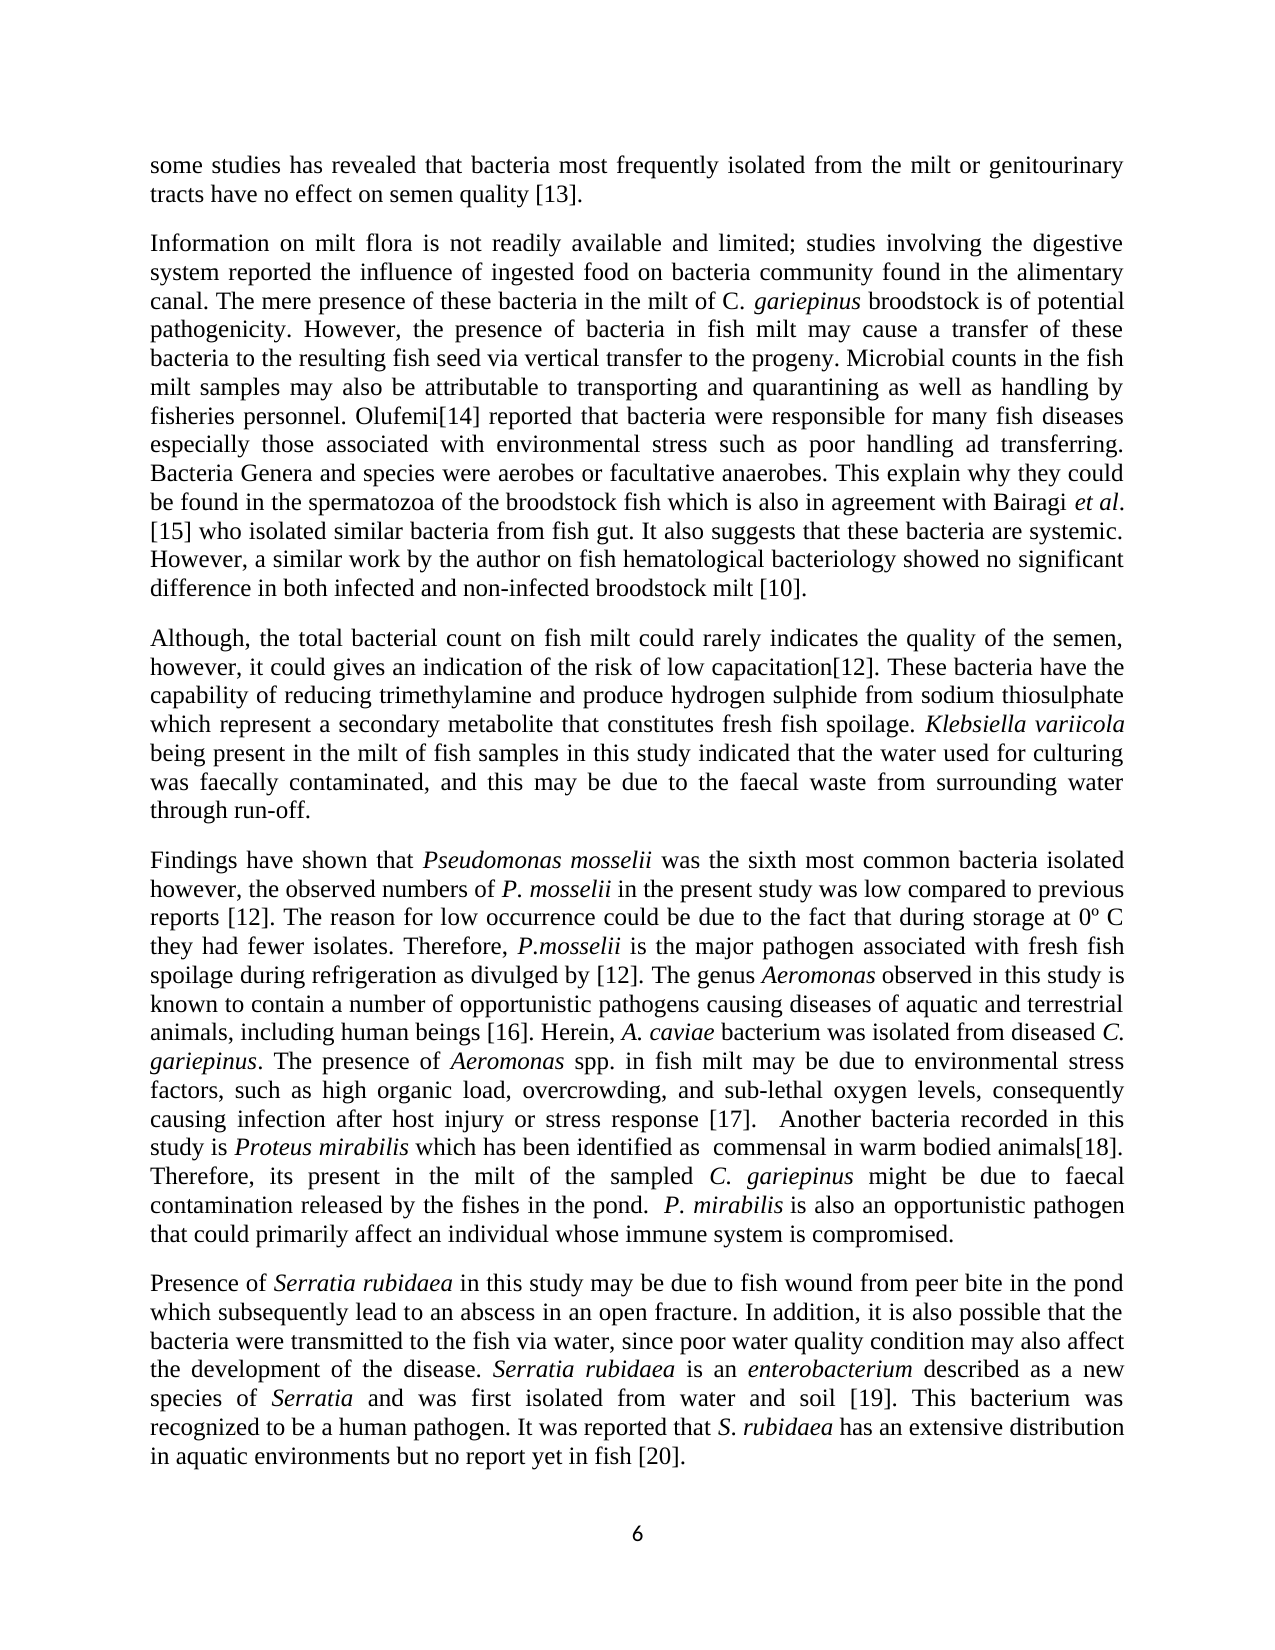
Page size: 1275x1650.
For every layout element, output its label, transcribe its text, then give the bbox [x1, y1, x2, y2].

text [150, 150, 1125, 207]
text Although, the total bacterial count on fish milt could rarely indicates the quality of the semen, however, it could gives an indication of the risk of low capacitation[12]. These bacteria have the capability of reducing trimethylamine and produce hydrogen sulphide from sodium thiosulphate which represent a secondary metabolite that constitutes fresh fish spoilage. Klebsiella variicola being present in the milt of fish samples in this study indicated that the water used for culturing was faecally contaminated, and this may be due to the faecal waste from surrounding water through run-off. [150, 623, 1125, 824]
text Information on milt flora is not readily available and limited; studies involving the digestive system reported the influence of ingested food on bacteria community found in the alimentary canal. The mere presence of these bacteria in the milt of C. gariepinus broodstock is of potential pathogenicity. However, the presence of bacteria in fish milt may cause a transfer of these bacteria to the resulting fish seed via vertical transfer to the progeny. Microbial counts in the fish milt samples may also be attributable to transporting and quarantining as well as handling by fisheries personnel. Olufemi[14] reported that bacteria were responsible for many fish diseases especially those associated with environmental stress such as poor handling ad transferring. Bacteria Genera and species were aerobes or facultative anaerobes. This explain why they could be found in the spermatozoa of the broodstock fish which is also in agreement with Bairagi et al.[15] who isolated similar bacteria from fish gut. It also suggests that these bacteria are systemic. However, a similar work by the author on fish hematological bacteriology showed no significant difference in both infected and non-infected broodstock milt [10]. [150, 228, 1125, 602]
text Presence of Serratia rubidaea in this study may be due to fish wound from peer bite in the pond which subsequently lead to an abscess in an open fracture. In addition, it is also possible that the bacteria were transmitted to the fish via water, since poor water quality condition may also affect the development of the disease. Serratia rubidaea is an enterobacterium described as a new species of Serratia and was first isolated from water and soil [19]. This bacterium was recognized to be a human pathogen. It was reported that S. rubidaea has an extensive distribution in aquatic environments but no report yet in fish [20]. [150, 1268, 1125, 1469]
text Findings have shown that Pseudomonas mosselii was the sixth most common bacteria isolated however, the observed numbers of P. mosselii in the present study was low compared to previous reports [12]. The reason for low occurrence could be due to the fact that during storage at 0º C they had fewer isolates. Therefore, P.mosselii is the major pathogen associated with fresh fish spoilage during refrigeration as divulged by [12]. The genus Aeromonas observed in this study is known to contain a number of opportunistic pathogens causing diseases of aquatic and terrestrial animals, including human beings [16]. Herein, A. caviae bacterium was isolated from diseased C. gariepinus. The presence of Aeromonas spp. in fish milt may be due to environmental stress factors, such as high organic load, overcrowding, and sub-lethal oxygen levels, consequently causing infection after host injury or stress response [17]. Another bacteria recorded in this study is Proteus mirabilis which has been identified as commensal in warm bodied animals[18]. Therefore, its present in the milt of the sampled C. gariepinus might be due to faecal contamination released by the fishes in the pond. P. mirabilis is also an opportunistic pathogen that could primarily affect an individual whose immune system is compromised. [150, 1017, 1125, 1247]
text Findings have shown that Pseudomonas mosselii was the sixth most common bacteria isolated however, the observed numbers of P. mosselii in the present study was low compared to previous reports [12]. The reason for low occurrence could be due to the fact that during storage at 0º C they had fewer isolates. Therefore, P.mosselii is the major pathogen associated with fresh fish spoilage during refrigeration as divulged by [12]. The genus Aeromonas observed in this study is known to contain a number of opportunistic pathogens causing diseases of aquatic and terrestrial animals, including human beings [16]. Herein, A. caviae bacterium was isolated from diseased C. gariepinus. The presence of Aeromonas spp. in fish milt may be due to environmental stress factors, such as high organic load, overcrowding, and sub-lethal oxygen levels, consequently causing infection after host injury or stress response [17]. Another bacteria recorded in this study is Proteus mirabilis which has been identified as commensal in warm bodied animals[18]. Therefore, its present in the milt of the sampled C. gariepinus might be due to faecal contamination released by the fishes in the pond. P. mirabilis is also an opportunistic pathogen that could primarily affect an individual whose immune system is compromised. [150, 845, 1125, 989]
